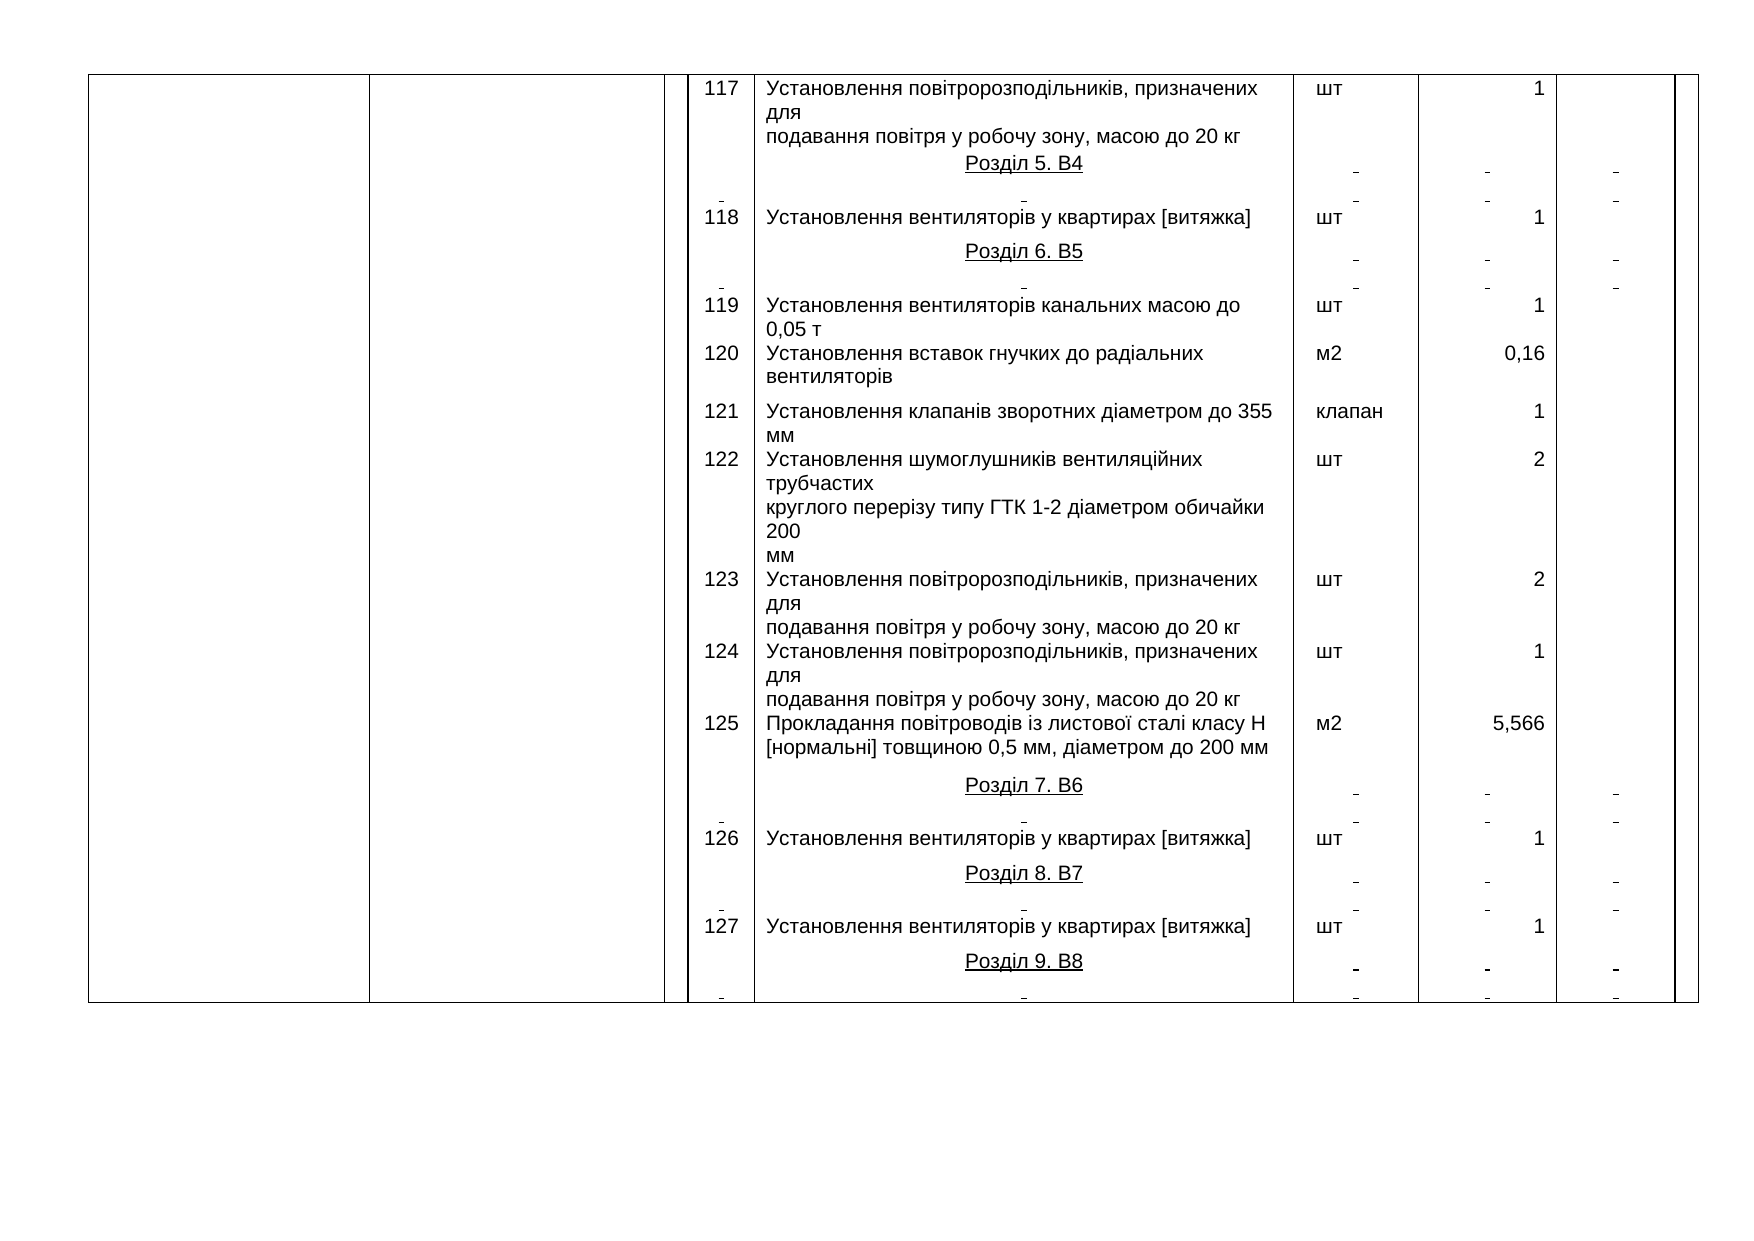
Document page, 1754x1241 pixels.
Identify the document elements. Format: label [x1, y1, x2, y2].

table_cell [1557, 75, 1674, 1002]
table_cell [370, 75, 664, 1002]
table_cell [689, 75, 754, 1002]
table_cell [665, 75, 687, 1002]
table_cell [755, 75, 1293, 1002]
table_cell [1294, 75, 1418, 1002]
table_cell [89, 75, 369, 1002]
table_cell [1419, 75, 1556, 1002]
table_cell [1676, 75, 1698, 1002]
